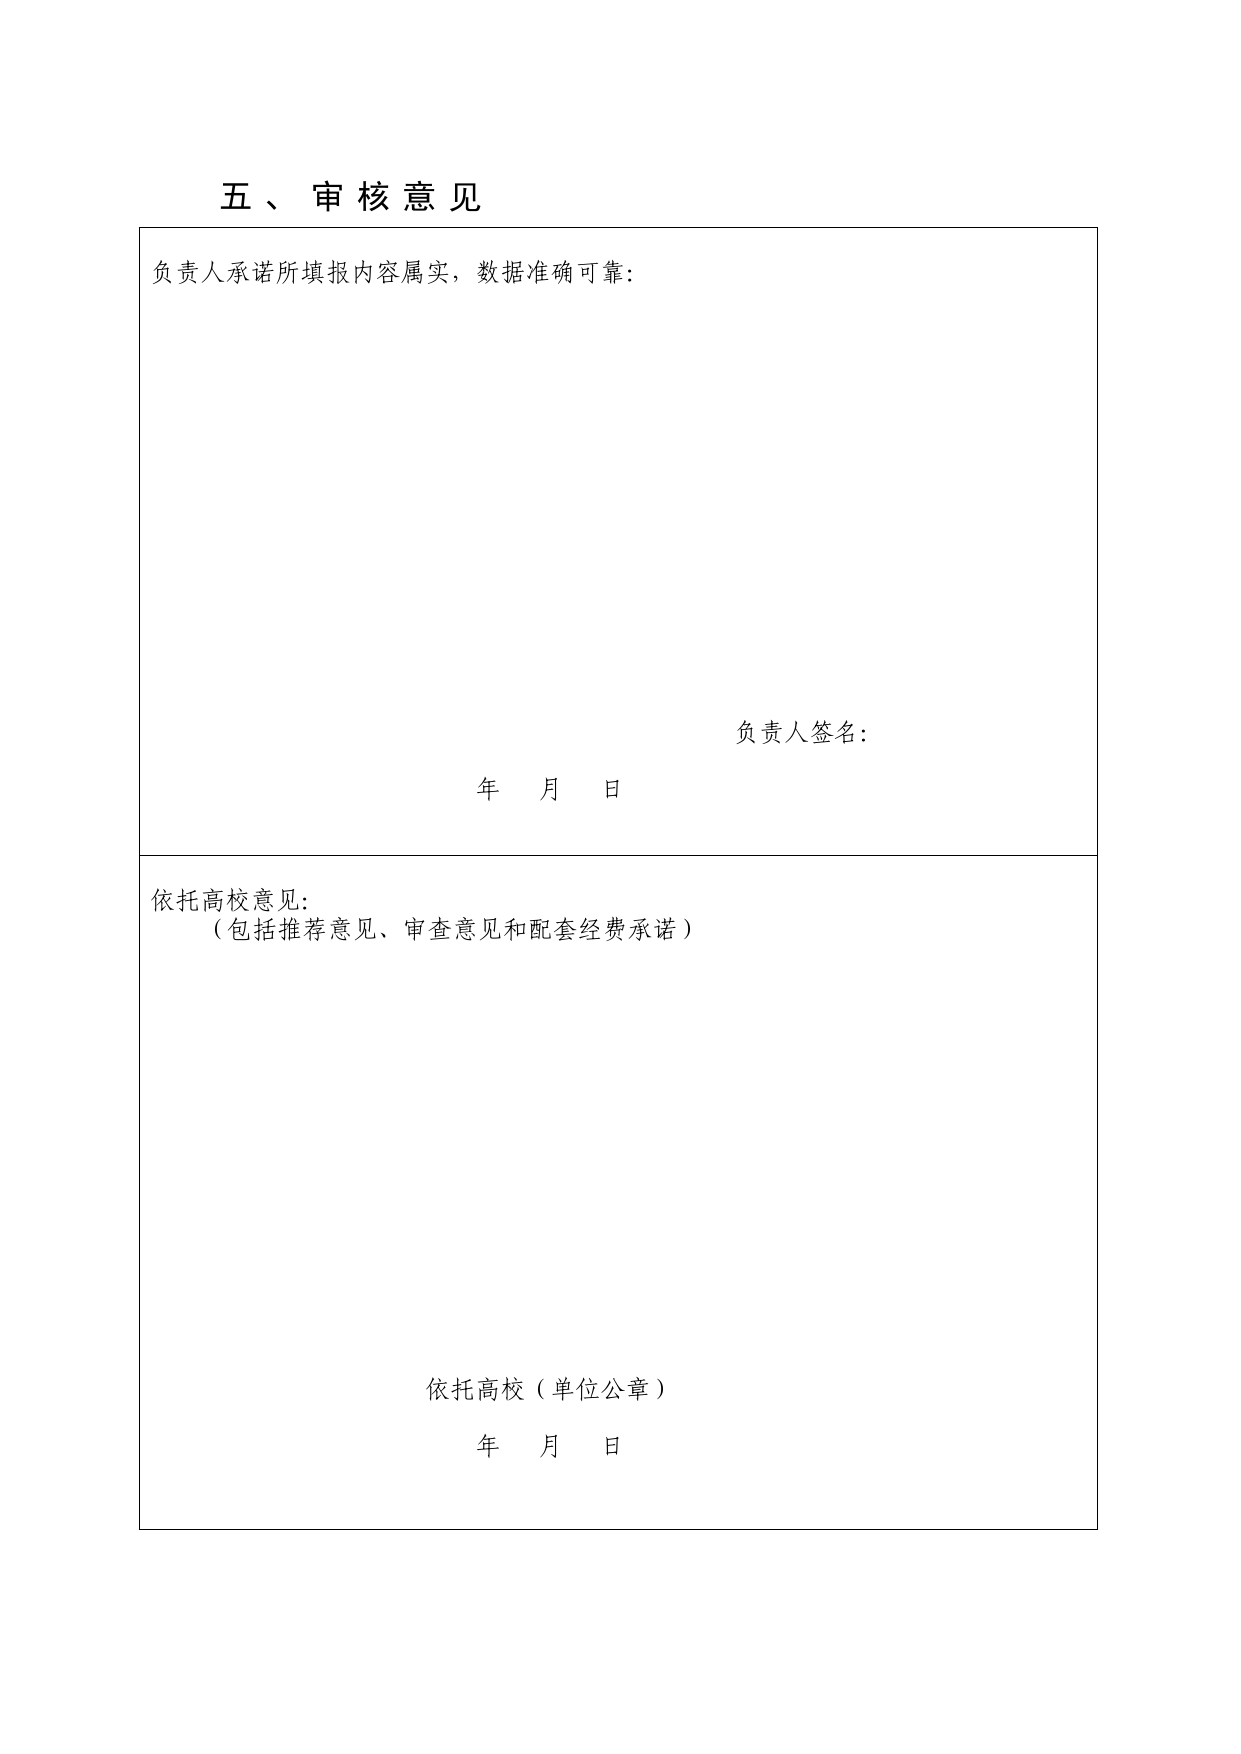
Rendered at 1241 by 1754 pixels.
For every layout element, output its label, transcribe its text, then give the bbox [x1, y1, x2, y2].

table_header 负责人承诺所填报内容属实，数据准确可靠： 负责人签名： 年 月 日 [140, 228, 1097, 855]
list 审核意见 [150, 162, 1090, 227]
table_cell 依托高校意见： （包括推荐意见、审查意见和配套经费承诺） 依托高校（单位公章） 年 月 日 [140, 856, 1097, 1528]
